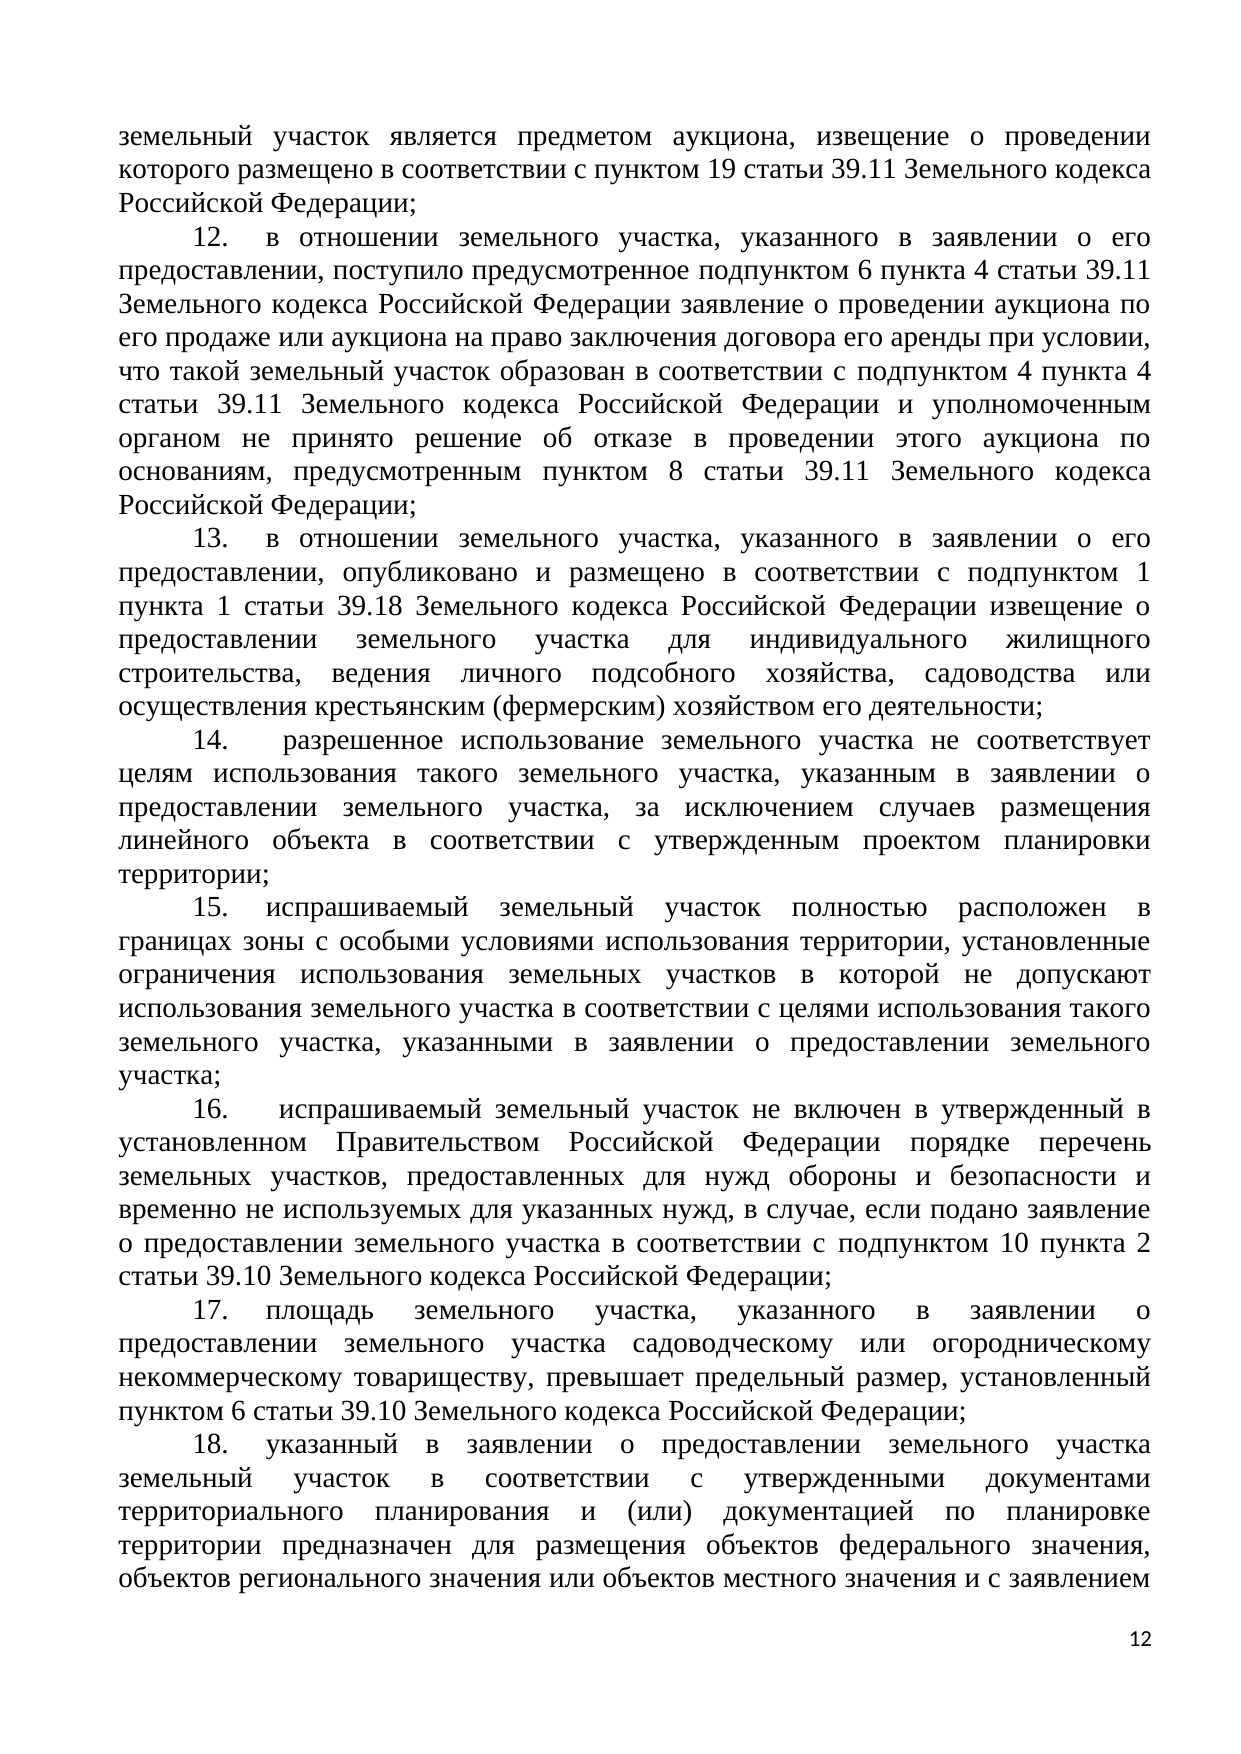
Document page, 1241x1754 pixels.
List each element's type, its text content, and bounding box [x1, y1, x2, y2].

list в отношении земельного участка, указанного в заявлении о его предоставлении, поступило предусмотренное подпунктом 6 пункта 4 статьи 39.11 Земельного кодекса Российской Федерации заявление о проведении аукциона по его продаже или аукциона на право заключения договора его аренды при условии, что такой земельный участок образован в соответствии с подпунктом 4 пункта 4 статьи 39.11 Земельного кодекса Российской Федерации и уполномоченным органом не принято решение об отказе в проведении этого аукциона по основаниям, предусмотренным пунктом 8 статьи 39.11 Земельного кодекса Российской Федерации; [118, 219, 1152, 521]
list в отношении земельного участка, указанного в заявлении о его предоставлении, опубликовано и размещено в соответствии с подпунктом 1 пункта 1 статьи 39.18 Земельного кодекса Российской Федерации извещение о предоставлении земельного участка для индивидуального жилищного строительства, ведения личного подсобного хозяйства, садоводства или осуществления крестьянским (фермерским) хозяйством его деятельности; [118, 521, 1152, 722]
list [118, 118, 1152, 219]
list площадь земельного участка, указанного в заявлении о предоставлении земельного участка садоводческому или огородническому некоммерческому товариществу, превышает предельный размер, установленный пунктом 6 статьи 39.10 Земельного кодекса Российской Федерации; [118, 1292, 1152, 1426]
list испрашиваемый земельный участок не включен в утвержденный в установленном Правительством Российской Федерации порядке перечень земельных участков, предоставленных для нужд обороны и безопасности и временно не используемых для указанных нужд, в случае, если подано заявление о предоставлении земельного участка в соответствии с подпунктом 10 пункта 2 статьи 39.10 Земельного кодекса Российской Федерации; [118, 1091, 1152, 1292]
list испрашиваемый земельный участок полностью расположен в границах зоны с особыми условиями использования территории, установленные ограничения использования земельных участков в которой не допускают использования земельного участка в соответствии с целями использования такого земельного участка, указанными в заявлении о предоставлении земельного участка; [118, 889, 1152, 1091]
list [118, 1426, 1152, 1594]
list разрешенное использование земельного участка не соответствует целям использования такого земельного участка, указанным в заявлении о предоставлении земельного участка, за исключением случаев размещения линейного объекта в соответствии с утвержденным проектом планировки территории; [118, 722, 1152, 889]
